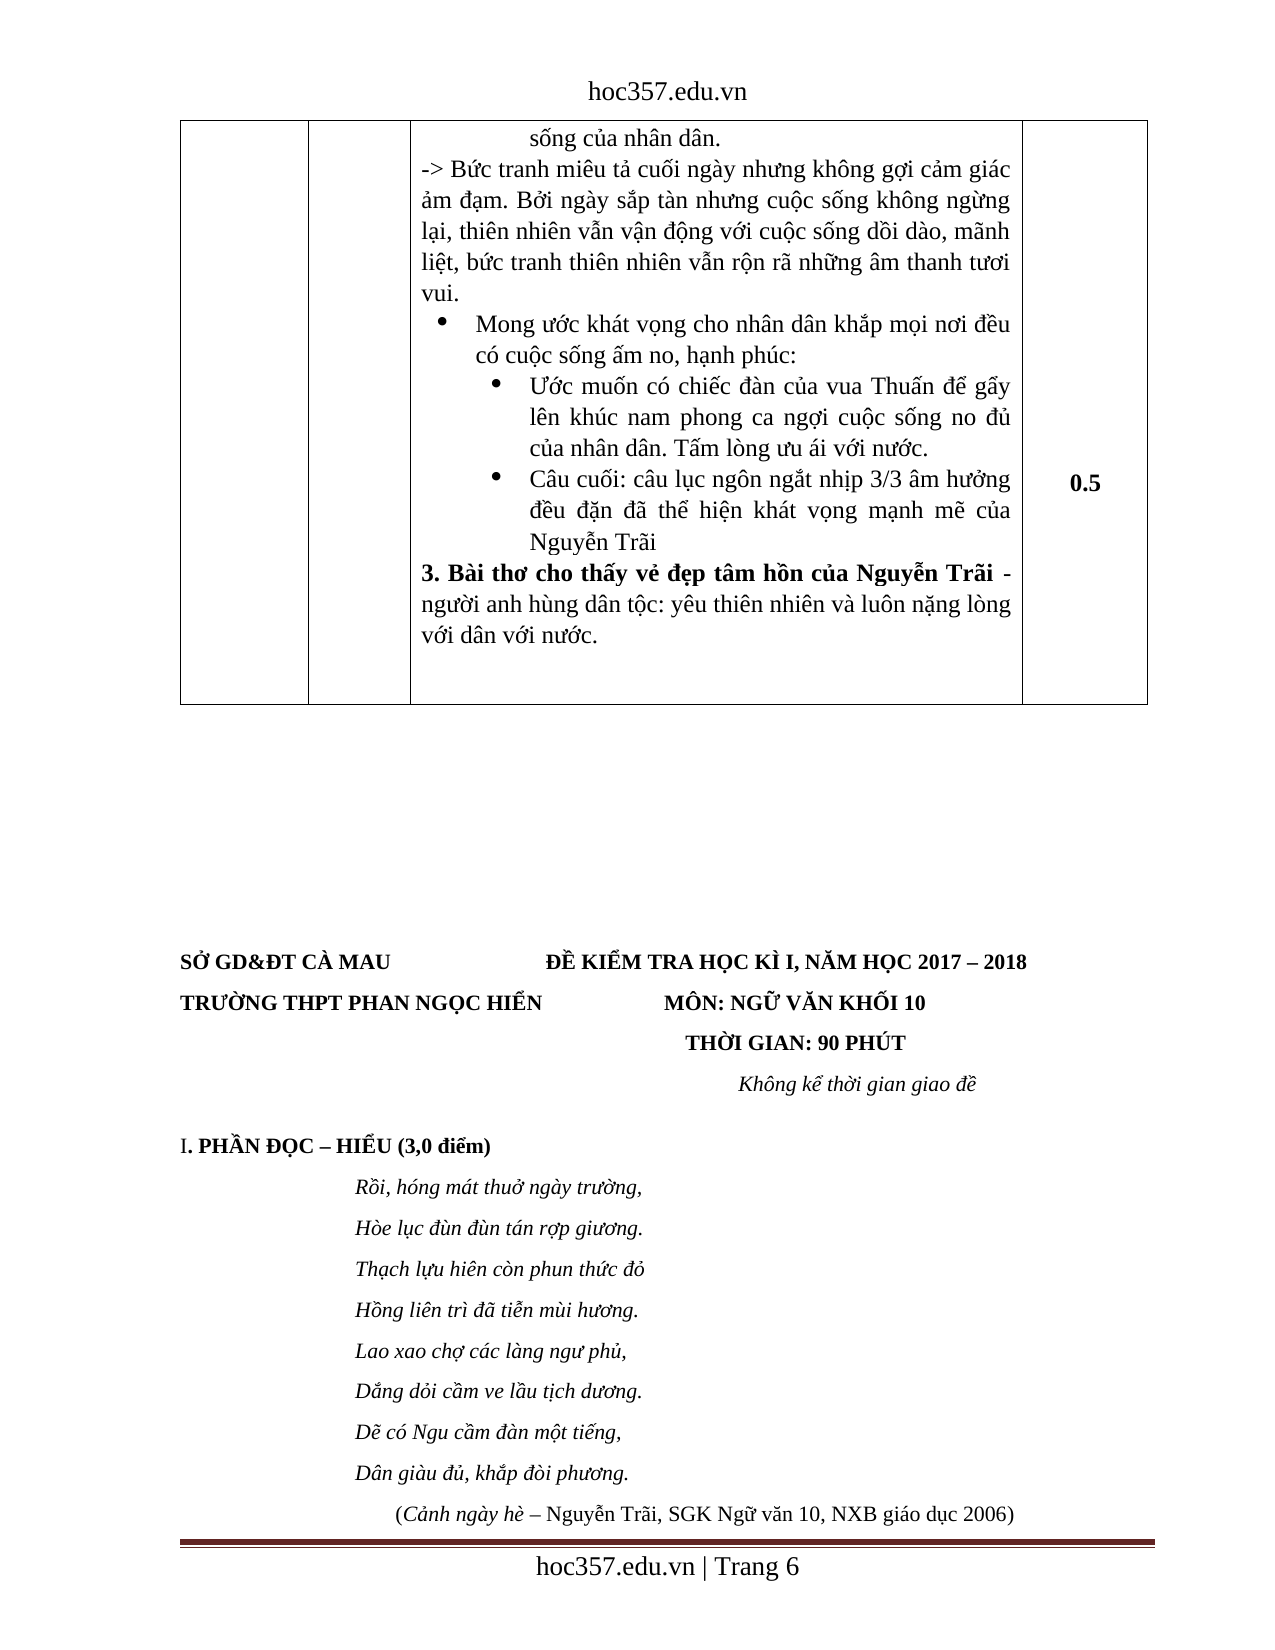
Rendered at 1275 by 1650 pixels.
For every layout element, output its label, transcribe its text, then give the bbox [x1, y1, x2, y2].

text Thạch lựu hiên còn phun thức đỏ [355, 1256, 1155, 1281]
text TRƯỜNG THPT PHAN NGỌC HIỂN MÔN: NGỮ VĂN KHỐI 10 [180, 989, 1155, 1015]
table_cell 0.5 3.0 2.0 0.5 [1023, 121, 1147, 703]
text SỞ GD&ĐT CÀ MAU ĐỀ KIỂM TRA HỌC KÌ I, NĂM HỌC 2017 – 2018 [180, 949, 1164, 974]
text Lao xao chợ các làng ngư phủ, [355, 1338, 1155, 1363]
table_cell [411, 121, 1022, 703]
text Không kể thời gian giao đề [705, 1071, 1160, 1096]
text (Cảnh ngày hè – Nguyễn Trãi, SGK Ngữ văn 10, NXB giáo dục 2006) [180, 1501, 1155, 1526]
text Hồng liên trì đã tiễn mùi hương. [355, 1297, 1155, 1322]
text Rồi, hóng mát thuở ngày trường, [355, 1174, 1155, 1199]
text Dân giàu đủ, khắp đòi phương. [355, 1460, 1155, 1485]
text THỜI GIAN: 90 PHÚT [630, 1030, 1155, 1056]
text I. PHẦN ĐỌC – HIỂU (3,0 điểm) [180, 1133, 1155, 1159]
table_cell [309, 121, 410, 703]
text Hòe lục đùn đùn tán rợp giương. [355, 1215, 1155, 1240]
text Dắng dỏi cầm ve lầu tịch dương. [355, 1378, 1155, 1404]
text Dẽ có Ngu cầm đàn một tiếng, [355, 1419, 1155, 1444]
